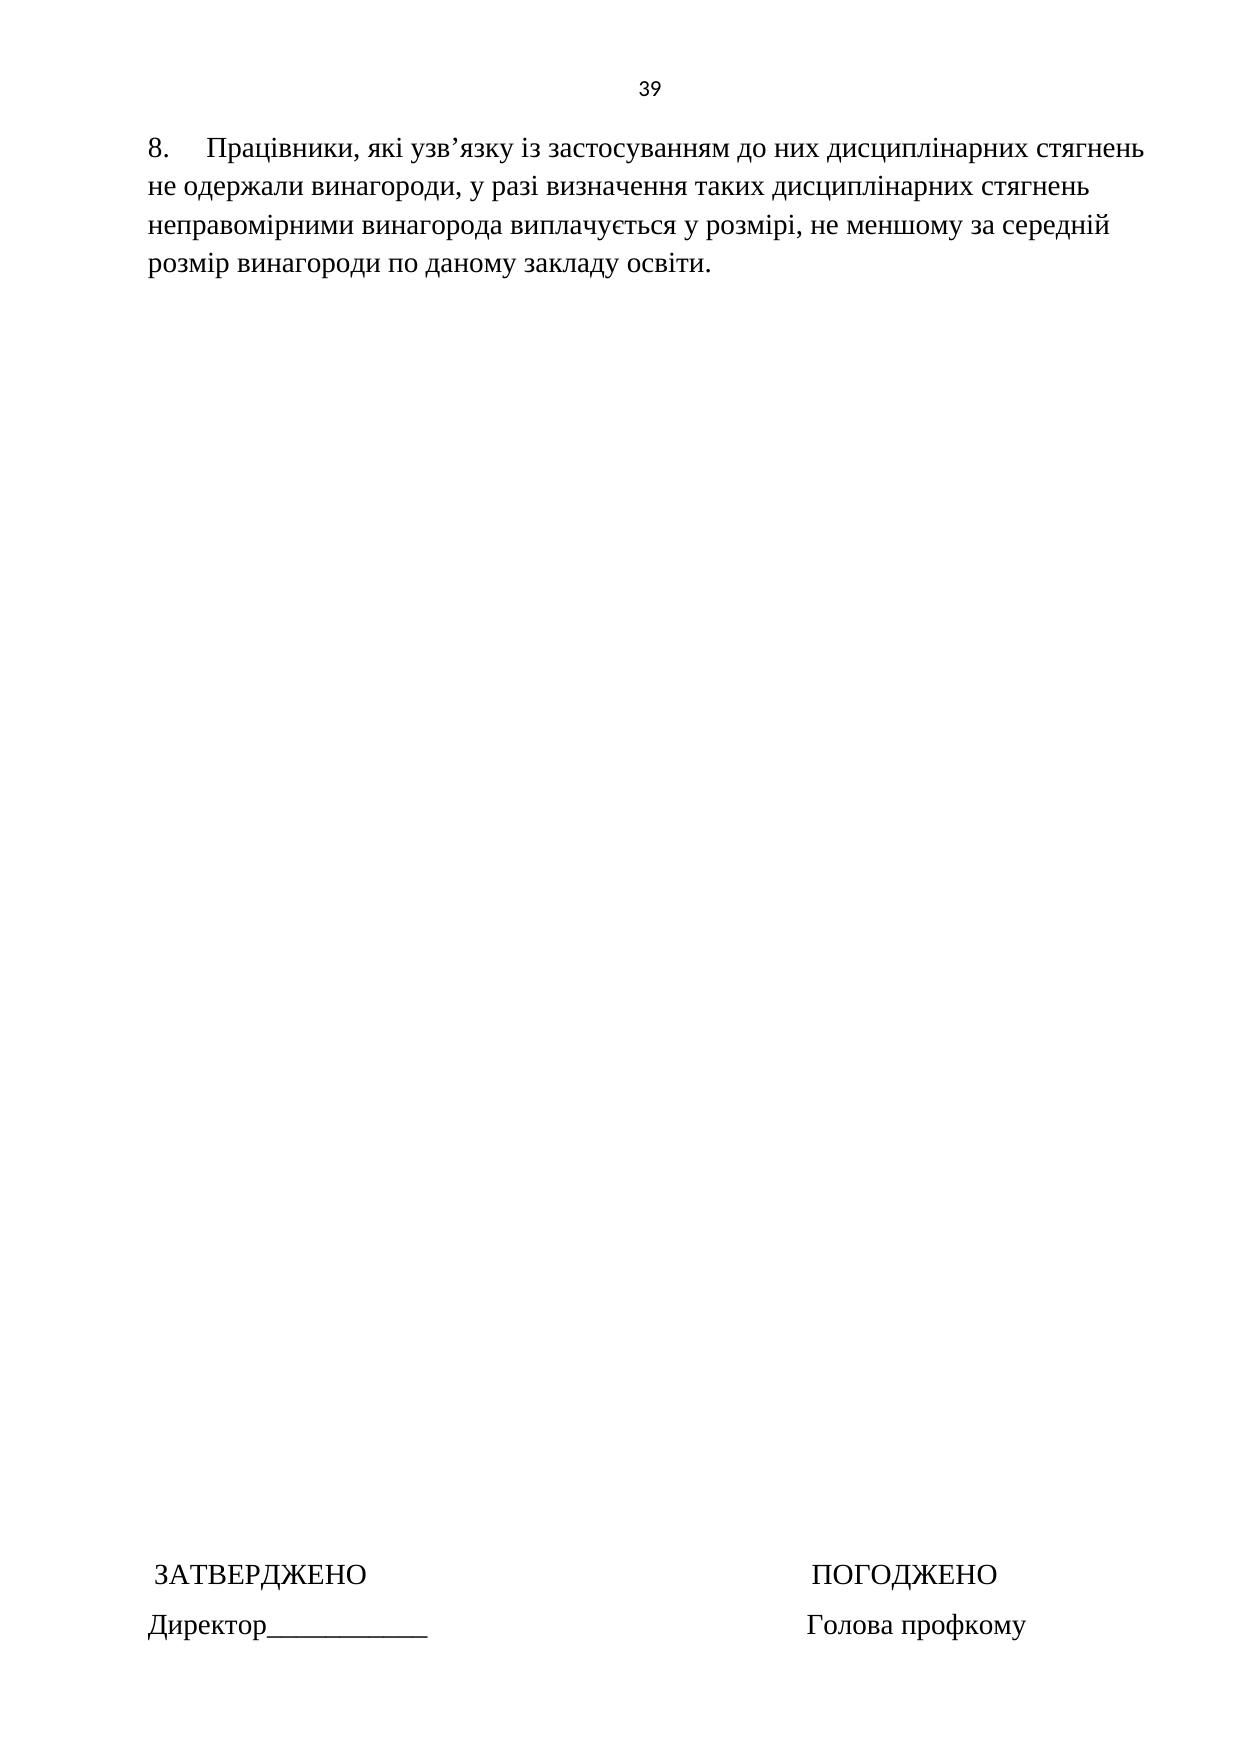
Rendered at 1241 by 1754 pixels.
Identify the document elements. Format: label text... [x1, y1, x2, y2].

text 8. Працівники, які узв’язку із застосуванням до них дисциплінарних стягнень не одержали винагороди, у разі визначення таких дисциплінарних стягнень неправомірними винагорода виплачується у розмірі, не меншому за середній розмір винагороди по даному закладу освіти. [148, 130, 1152, 279]
text Директор___________ Голова профкому [148, 1607, 1152, 1641]
text ЗАТВЕРДЖЕНО ПОГОДЖЕНО [154, 1557, 1152, 1590]
